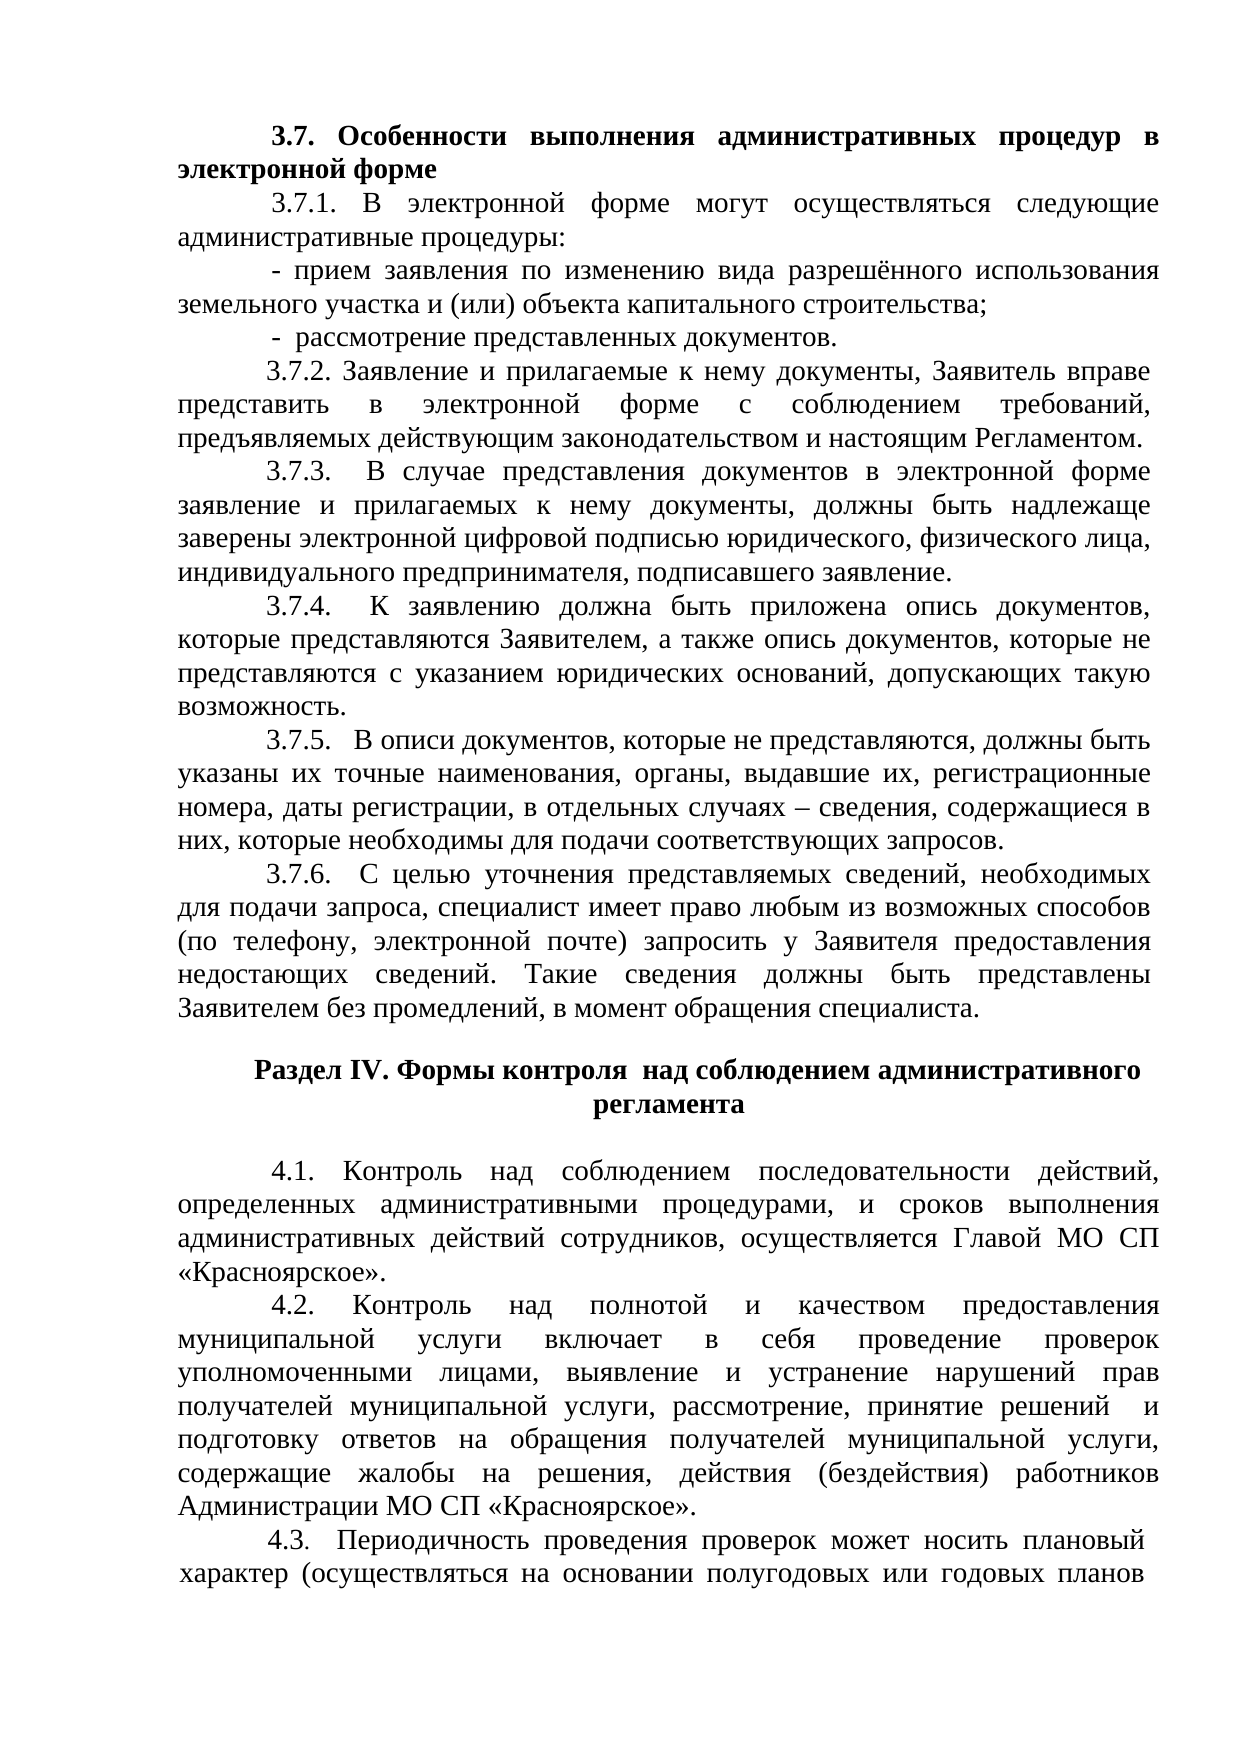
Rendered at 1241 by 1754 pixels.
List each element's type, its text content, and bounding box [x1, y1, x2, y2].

text - рассмотрение представленных документов. [177, 319, 1160, 353]
text 3.7.4. К заявлению должна быть приложена опись документов, которые представляются Заявителем, а также опись документов, которые не представляются с указанием юридических оснований, допускающих такую возможность. [177, 588, 1152, 722]
text - прием заявления по изменению вида разрешённого использования земельного участка и (или) объекта капитального строительства; [177, 252, 1160, 319]
text 3.7.5. В описи документов, которые не представляются, должны быть указаны их точные наименования, органы, выдавшие их, регистрационные номера, даты регистрации, в отдельных случаях – сведения, содержащиеся в них, которые необходимы для подачи соответствующих запросов. [177, 722, 1152, 856]
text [179, 1522, 1146, 1589]
text 4.1. Контроль над соблюдением последовательности действий, определенных административными процедурами, и сроков выполнения административных действий сотрудников, осуществляется Главой МО СП «Красноярское». [177, 1153, 1160, 1287]
text 4.2. Контроль над полнотой и качеством предоставления муниципальной услуги включает в себя проведение проверок уполномоченными лицами, выявление и устранение нарушений прав получателей муниципальной услуги, рассмотрение, принятие решений и подготовку ответов на обращения получателей муниципальной услуги, содержащие жалобы на решения, действия (бездействия) работников Администрации МО СП «Красноярское». [177, 1287, 1160, 1522]
text 3.7.1. В электронной форме могут осуществляться следующие административные процедуры: [177, 185, 1160, 252]
text 3.7.6. С целью уточнения представляемых сведений, необходимых для подачи запроса, специалист имеет право любым из возможных способов (по телефону, электронной почте) запросить у Заявителя предоставления недостающих сведений. Такие сведения должны быть представлены Заявителем без промедлений, в момент обращения специалиста. [177, 856, 1152, 1024]
text Раздел IV. Формы контроля над соблюдением административного регламента [177, 1052, 1160, 1119]
text 3.7.2. Заявление и прилагаемые к нему документы, Заявитель вправе представить в электронной форме с соблюдением требований, предъявляемых действующим законодательством и настоящим Регламентом. [177, 353, 1152, 453]
text 3.7.3. В случае представления документов в электронной форме заявление и прилагаемых к нему документы, должны быть надлежаще заверены электронной цифровой подписью юридического, физического лица, индивидуального предпринимателя, подписавшего заявление. [177, 453, 1152, 588]
text 3.7. Особенности выполнения административных процедур в электронной форме [177, 118, 1160, 185]
